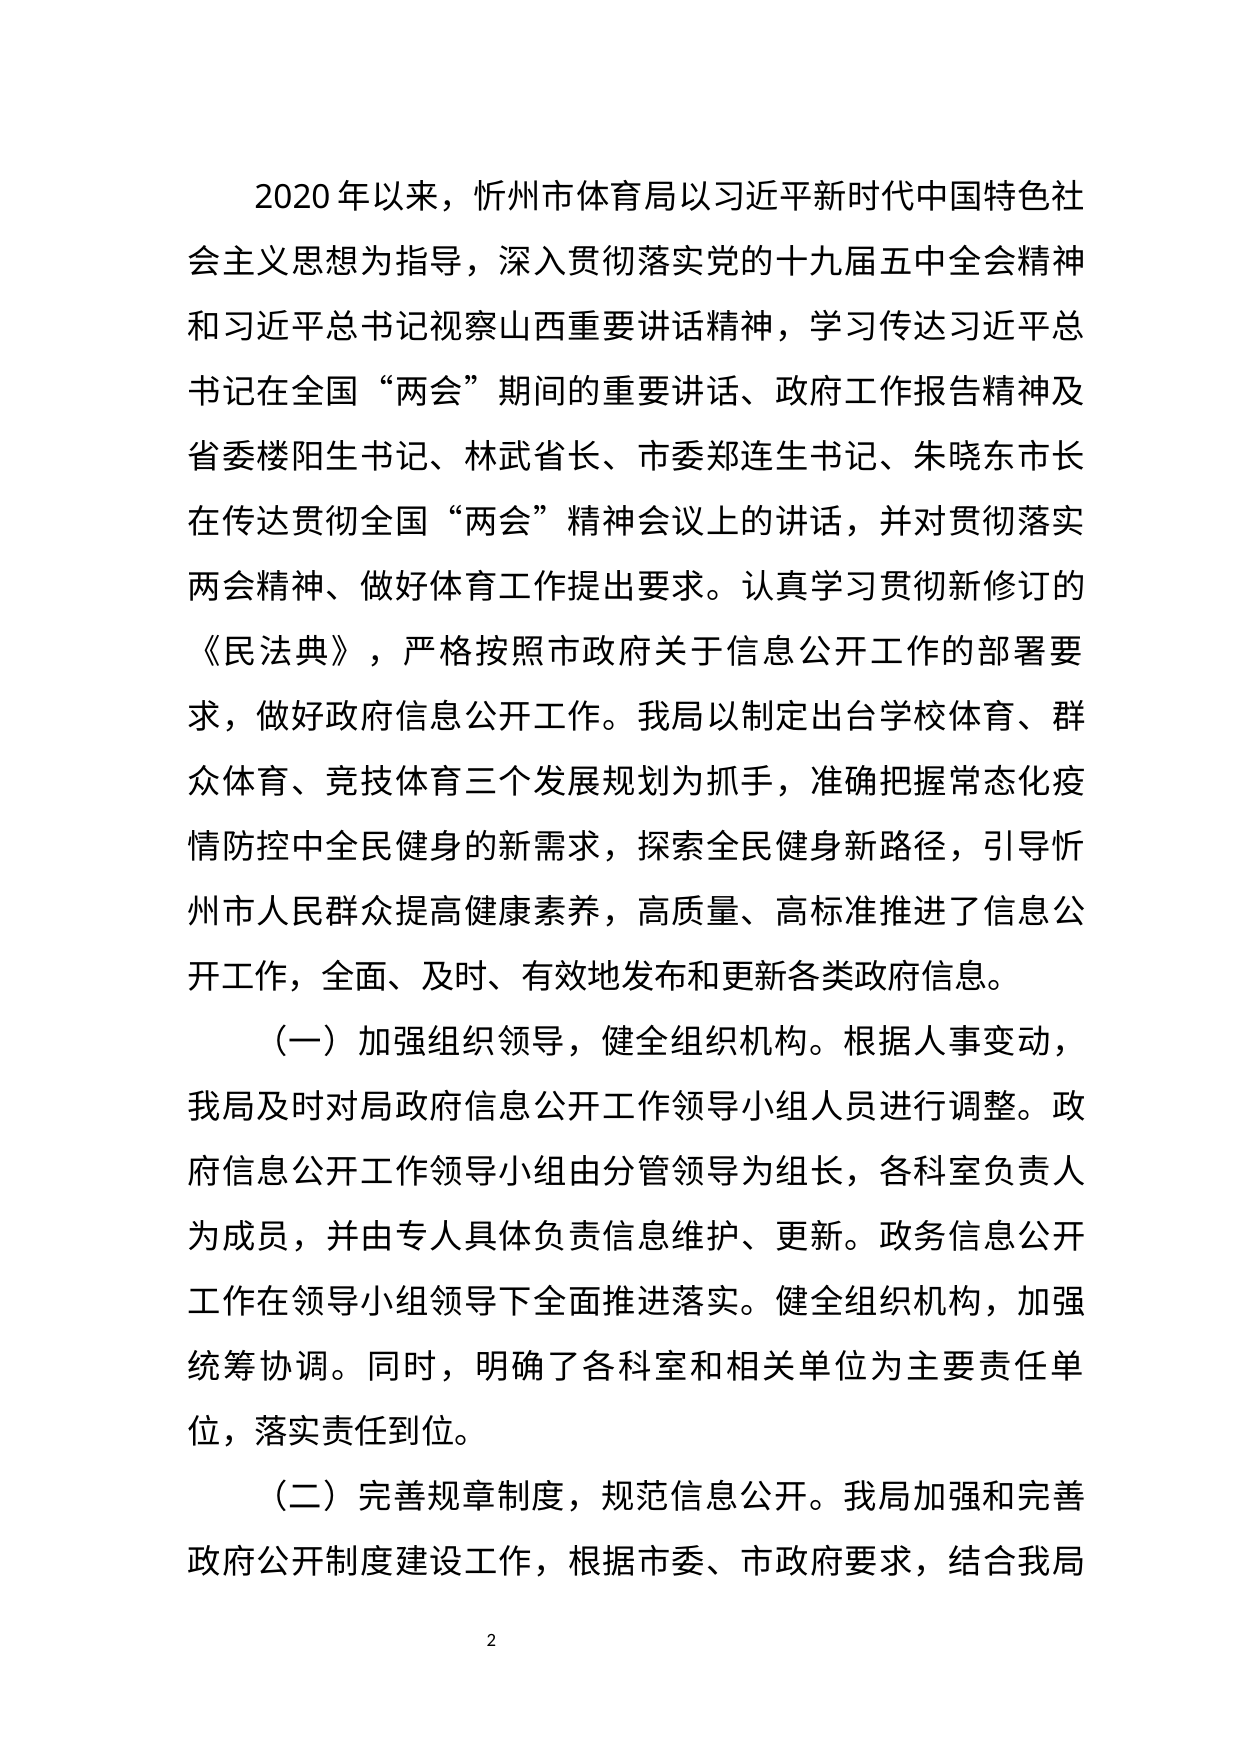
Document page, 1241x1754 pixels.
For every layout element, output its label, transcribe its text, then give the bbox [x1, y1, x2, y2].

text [187, 1462, 1085, 1592]
text （一）加强组织领导，健全组织机构。根据人事变动，我局及时对局政府信息公开工作领导小组人员进行调整。政府信息公开工作领导小组由分管领导为组长，各科室负责人为成员，并由专人具体负责信息维护、更新。政务信息公开工作在领导小组领导下全面推进落实。健全组织机构，加强统筹协调。同时，明确了各科室和相关单位为主要责任单位，落实责任到位。 [187, 1007, 1085, 1462]
text 2020年以来，忻州市体育局以习近平新时代中国特色社会主义思想为指导，深入贯彻落实党的十九届五中全会精神和习近平总书记视察山西重要讲话精神，学习传达习近平总书记在全国“两会”期间的重要讲话、政府工作报告精神及省委楼阳生书记、林武省长、市委郑连生书记、朱晓东市长在传达贯彻全国“两会”精神会议上的讲话，并对贯彻落实两会精神、做好体育工作提出要求。认真学习贯彻新修订的《民法典》，严格按照市政府关于信息公开工作的部署要求，做好政府信息公开工作。我局以制定出台学校体育、群众体育、竞技体育三个发展规划为抓手，准确把握常态化疫情防控中全民健身的新需求，探索全民健身新路径，引导忻州市人民群众提高健康素养，高质量、高标准推进了信息公开工作，全面、及时、有效地发布和更新各类政府信息。 [187, 162, 1085, 1007]
